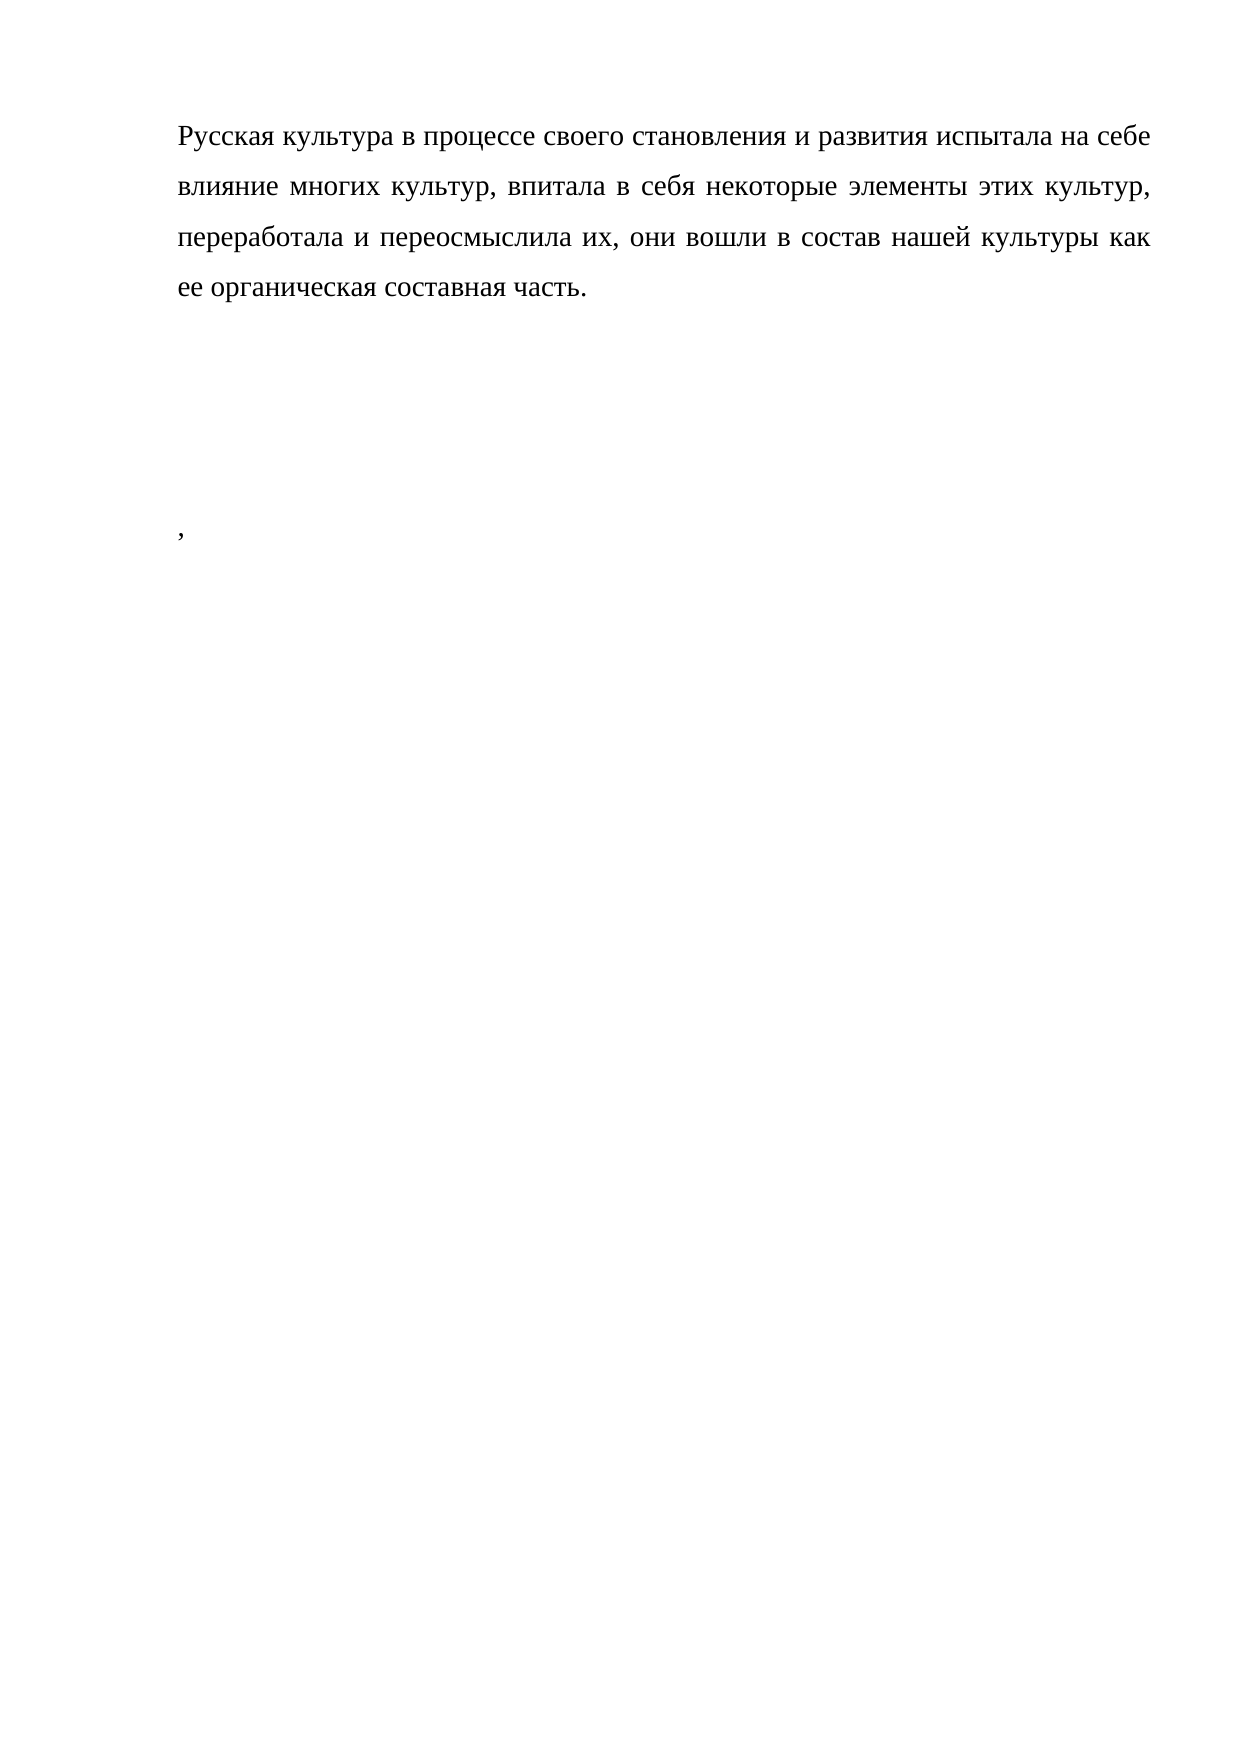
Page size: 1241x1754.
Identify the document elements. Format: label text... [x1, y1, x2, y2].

text , [177, 509, 1152, 542]
text Русская культура в процессе своего становления и развития испытала на себе влияние многих культур, впитала в себя некоторые элементы этих культур, переработала и переосмыслила их, они вошли в состав нашей культуры как ее органическая составная часть. [177, 118, 1152, 303]
